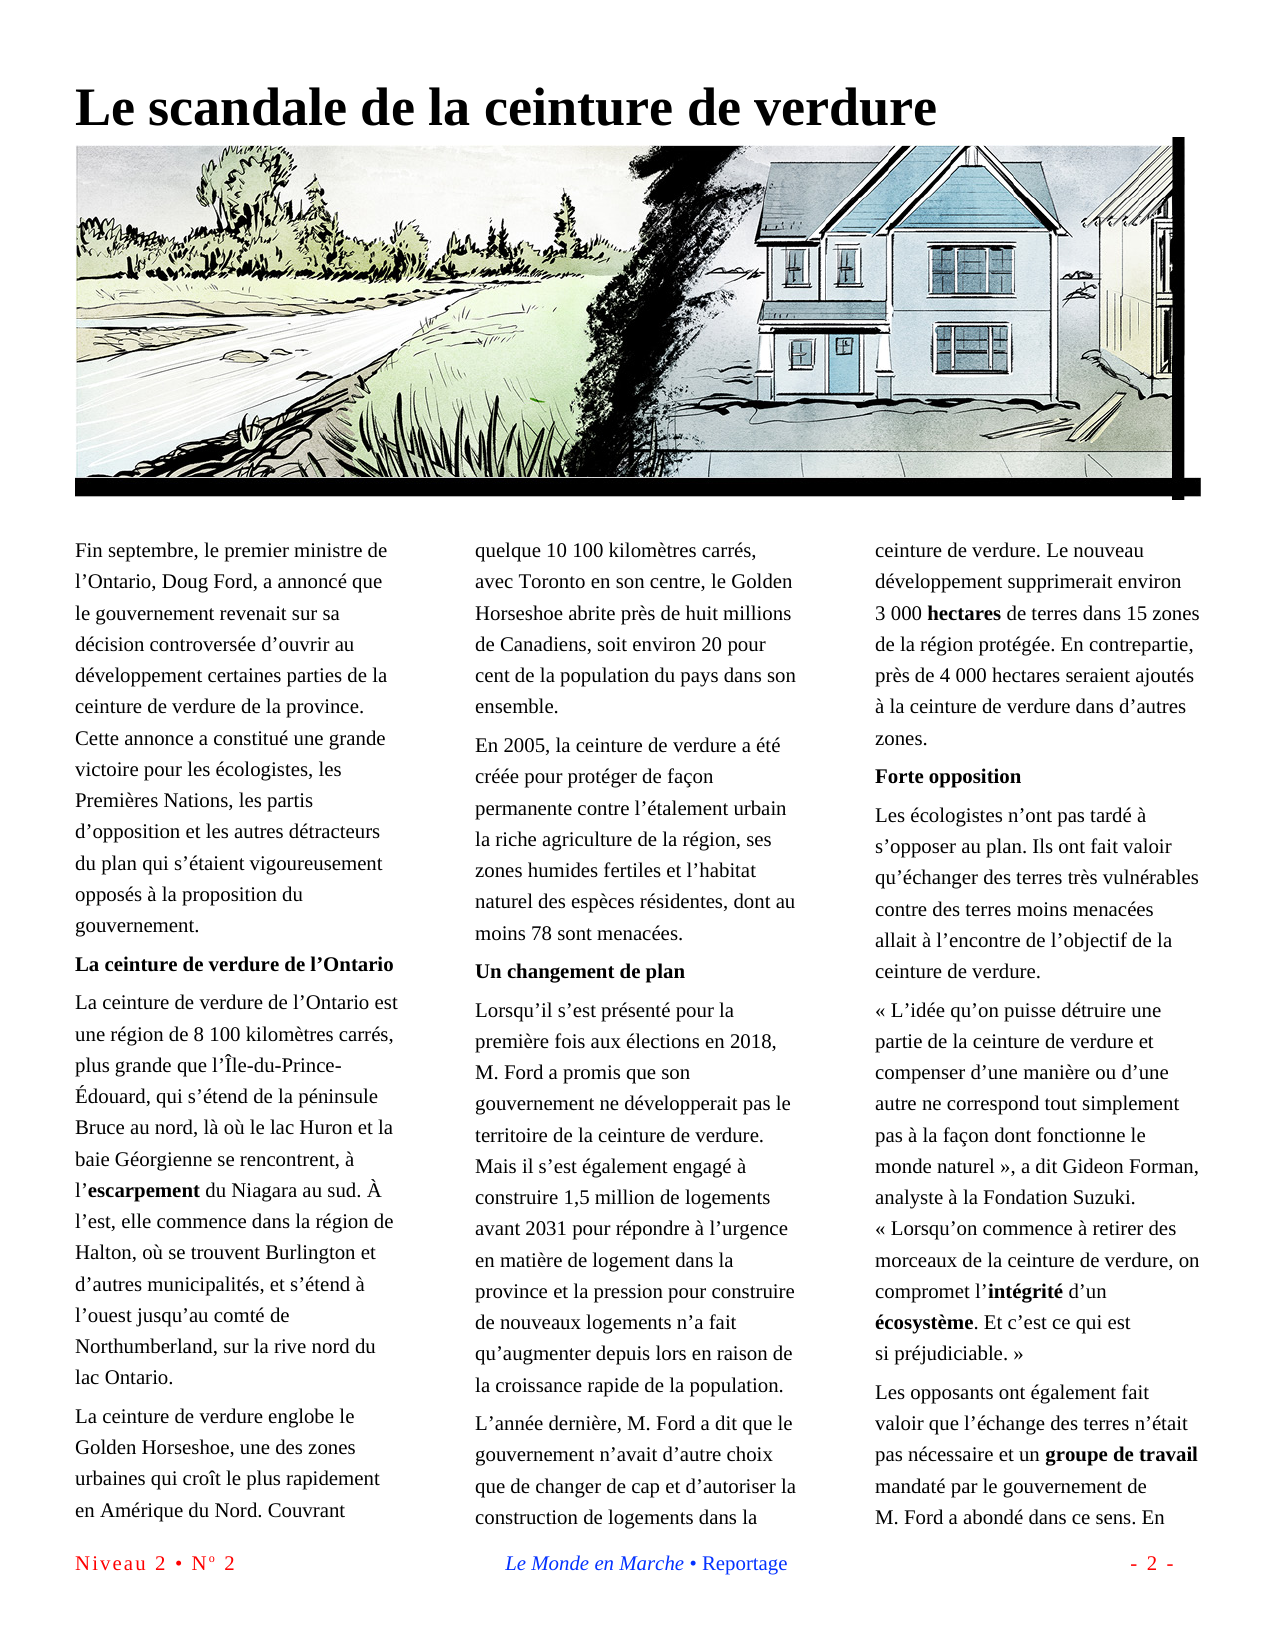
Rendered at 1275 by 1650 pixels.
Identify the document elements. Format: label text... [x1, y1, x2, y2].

text La ceinture de verdure de l’Ontario [75, 944, 400, 976]
text La ceinture de verdure de l’Ontario est une région de 8 100 kilomètres carrés, plus grande que l’Île-du-Prince-Édouard, qui s’étend de la péninsule Bruce au nord, là où le lac Huron et la baie Géorgienne se rencontrent, à l’escarpement du Niagara au sud. À l’est, elle commence dans la région de Halton, où se trouvent Burlington et d’autres municipalités, et s’étend à l’ouest jusqu’au comté de Northumberland, sur la rive nord du lac Ontario. [75, 983, 400, 1389]
text Forte opposition [875, 757, 1200, 788]
text La ceinture de verdure englobe le Golden Horseshoe, une des zones urbaines qui croît le plus rapidement en Amérique du Nord. Couvrant quelque 10 100 kilomètres carrés, avec Toronto en son centre, le Golden Horseshoe abrite près de huit millions de Canadiens, soit environ 20 pour cent de la population du pays dans son ensemble. [475, 531, 800, 718]
text Les écologistes n’ont pas tardé à s’opposer au plan. Ils ont fait valoir qu’échanger des terres très vulnérables contre des terres moins menacées allait à l’encontre de l’objectif de la ceinture de verdure. [875, 796, 1200, 983]
text Fin septembre, le premier ministre de l’Ontario, Doug Ford, a annoncé que le gouvernement revenait sur sa décision controversée d’ouvrir au développement certaines parties de la ceinture de verdure de la province. Cette annonce a constitué une grande victoire pour les écologistes, les Premières Nations, les partis d’opposition et les autres détracteurs du plan qui s’étaient vigoureusement opposés à la proposition du gouvernement. [75, 531, 400, 937]
text En 2005, la ceinture de verdure a été créée pour protéger de façon permanente contre l’étalement urbain la riche agriculture de la région, ses zones humides fertiles et l’habitat naturel des espèces résidentes, dont au moins 78 sont menacées. [475, 726, 800, 944]
text L’année dernière, M. Ford a dit que le gouvernement n’avait d’autre choix que de changer de cap et d’autoriser la construction de logements dans la ceinture de verdure. Le nouveau développement supprimerait environ 3 000 hectares de terres dans 15 zones de la région protégée. En contrepartie, près de 4 000 hectares seraient ajoutés à la ceinture de verdure dans d’autres zones. [475, 1404, 800, 1529]
text Le scandale de la ceinture de verdure [75, 75, 1200, 137]
text Un changement de plan [475, 952, 800, 983]
text La ceinture de verdure englobe le Golden Horseshoe, une des zones urbaines qui croît le plus rapidement en Amérique du Nord. Couvrant quelque 10 100 kilomètres carrés, avec Toronto en son centre, le Golden Horseshoe abrite près de huit millions de Canadiens, soit environ 20 pour cent de la population du pays dans son ensemble. [75, 1397, 400, 1522]
picture [75, 137, 1201, 500]
text Lorsqu’il s’est présenté pour la première fois aux élections en 2018, M. Ford a promis que son gouvernement ne développerait pas le territoire de la ceinture de verdure. Mais il s’est également engagé à construire 1,5 million de logements avant 2031 pour répondre à l’urgence en matière de logement dans la province et la pression pour construire de nouveaux logements n’a fait qu’augmenter depuis lors en raison de la croissance rapide de la population. [475, 990, 800, 1397]
text L’année dernière, M. Ford a dit que le gouvernement n’avait d’autre choix que de changer de cap et d’autoriser la construction de logements dans la ceinture de verdure. Le nouveau développement supprimerait environ 3 000 hectares de terres dans 15 zones de la région protégée. En contrepartie, près de 4 000 hectares seraient ajoutés à la ceinture de verdure dans d’autres zones. [875, 531, 1200, 750]
text « L’idée qu’on puisse détruire une partie de la ceinture de verdure et compenser d’une manière ou d’une autre ne correspond tout simplement pas à la façon dont fonctionne le monde naturel », a dit Gideon Forman, analyste à la Fondation Suzuki. « Lorsqu’on commence à retirer des morceaux de la ceinture de verdure, on compromet l’intégrité d’un écosystème. Et c’est ce qui est si préjudiciable. » [875, 990, 1200, 1365]
